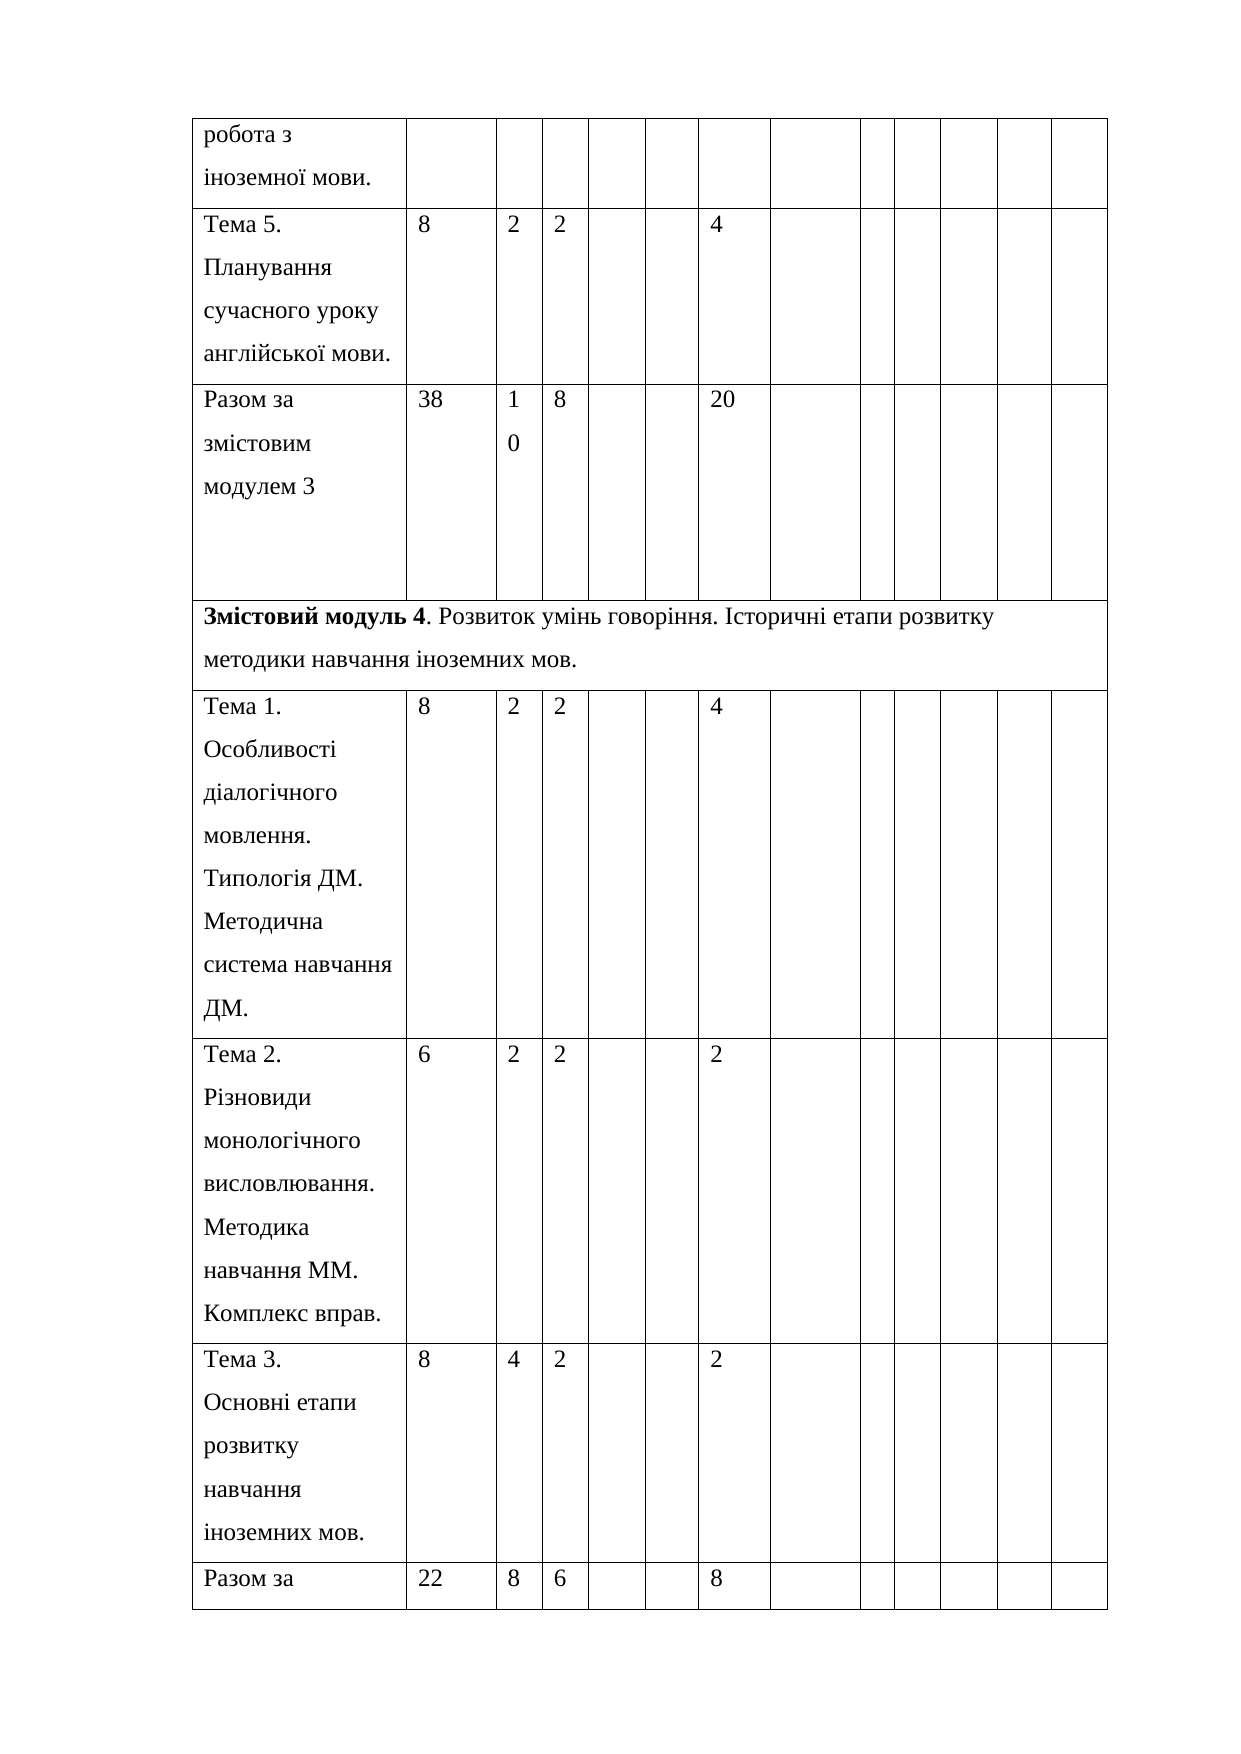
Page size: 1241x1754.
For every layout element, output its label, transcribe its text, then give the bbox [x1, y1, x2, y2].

table_cell [861, 691, 894, 1038]
table_cell 4 [497, 1344, 542, 1562]
table_cell [861, 1344, 894, 1562]
table_cell [646, 209, 698, 383]
table_cell 2 [497, 691, 542, 1038]
table_cell [589, 1344, 645, 1562]
table_cell [771, 385, 860, 600]
table_cell Тема 2. Різновиди монологічного висловлювання. Методика навчання ММ. Комплекс вправ. [193, 1039, 406, 1343]
table_cell 2 [543, 1344, 588, 1562]
table_cell 38 [407, 385, 496, 600]
table_cell [895, 1344, 940, 1562]
table_cell 8 [407, 119, 496, 208]
table_cell [941, 1563, 997, 1609]
table_cell 22 [407, 1563, 496, 1609]
table_cell [861, 1039, 894, 1343]
table_cell [998, 691, 1051, 1038]
table_cell [1052, 1039, 1107, 1343]
table_cell 6 [543, 1563, 588, 1609]
table_cell [941, 385, 997, 600]
table_cell [646, 691, 698, 1038]
table_cell [589, 385, 645, 600]
table_cell [771, 1039, 860, 1343]
table_cell [941, 209, 997, 383]
table_cell 2 [543, 119, 588, 208]
table_cell 2 [699, 1344, 770, 1562]
table_cell [589, 1039, 645, 1343]
table_cell [589, 1563, 645, 1609]
table_cell [861, 119, 894, 208]
table_cell [646, 119, 698, 208]
table_cell [589, 119, 645, 208]
table_cell 8 [407, 1344, 496, 1562]
table_cell [771, 1344, 860, 1562]
table_cell 8 [699, 1563, 770, 1609]
table_cell Разом за змістовим модулем 3 [193, 385, 406, 600]
table_cell [861, 1563, 894, 1609]
table_cell 20 [699, 385, 770, 600]
table_cell [1052, 1563, 1107, 1609]
table_cell [998, 119, 1051, 208]
table_cell [771, 209, 860, 383]
table_cell [895, 691, 940, 1038]
table_cell [861, 209, 894, 383]
table_cell 2 [497, 1039, 542, 1343]
table_cell [895, 209, 940, 383]
table_cell [646, 1039, 698, 1343]
table_cell [646, 1344, 698, 1562]
table_cell [771, 691, 860, 1038]
table_cell 2 [699, 1039, 770, 1343]
table_cell 2 [543, 209, 588, 383]
table_cell 2 [543, 691, 588, 1038]
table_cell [193, 1563, 406, 1609]
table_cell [193, 119, 406, 208]
table_cell 8 [497, 1563, 542, 1609]
table_cell [771, 1563, 860, 1609]
table_cell [589, 209, 645, 383]
table_cell 8 [407, 209, 496, 383]
table_cell 4 [699, 119, 770, 208]
table_cell [941, 1344, 997, 1562]
table_cell 8 [407, 691, 496, 1038]
table_cell [941, 119, 997, 208]
table_cell 2 [497, 209, 542, 383]
table_cell [998, 209, 1051, 383]
table_cell [646, 385, 698, 600]
table_cell 2 [543, 1039, 588, 1343]
table_cell [895, 1563, 940, 1609]
table_cell [998, 385, 1051, 600]
table_cell 8 [543, 385, 588, 600]
table_cell [1052, 385, 1107, 600]
table_cell Тема 3. Основні етапи розвитку навчання іноземних мов. [193, 1344, 406, 1562]
table_cell [941, 691, 997, 1038]
table_cell [998, 1039, 1051, 1343]
table_cell [895, 385, 940, 600]
table_cell [1052, 1344, 1107, 1562]
table_cell [998, 1344, 1051, 1562]
table_cell [589, 691, 645, 1038]
table_cell [771, 119, 860, 208]
table_cell [646, 1563, 698, 1609]
table_cell Змістовий модуль 4. Розвиток умінь говоріння. Історичні етапи розвитку методики навчання іноземних мов. [193, 601, 1107, 690]
table_cell 4 [699, 691, 770, 1038]
table_cell [861, 385, 894, 600]
table_cell 4 [699, 209, 770, 383]
table_cell 10 [497, 385, 542, 600]
table_cell [895, 1039, 940, 1343]
table_cell [1052, 119, 1107, 208]
table_cell [1052, 691, 1107, 1038]
table_cell 6 [407, 1039, 496, 1343]
table_cell [895, 119, 940, 208]
table_cell Тема 5. Планування сучасного уроку англійської мови. [193, 209, 406, 383]
table_cell [941, 1039, 997, 1343]
table_cell Тема 1. Особливості діалогічного мовлення. Типологія ДМ. Методична система навчання ДМ. [193, 691, 406, 1038]
table_cell [998, 1563, 1051, 1609]
table_cell [1052, 209, 1107, 383]
table_cell 2 [497, 119, 542, 208]
